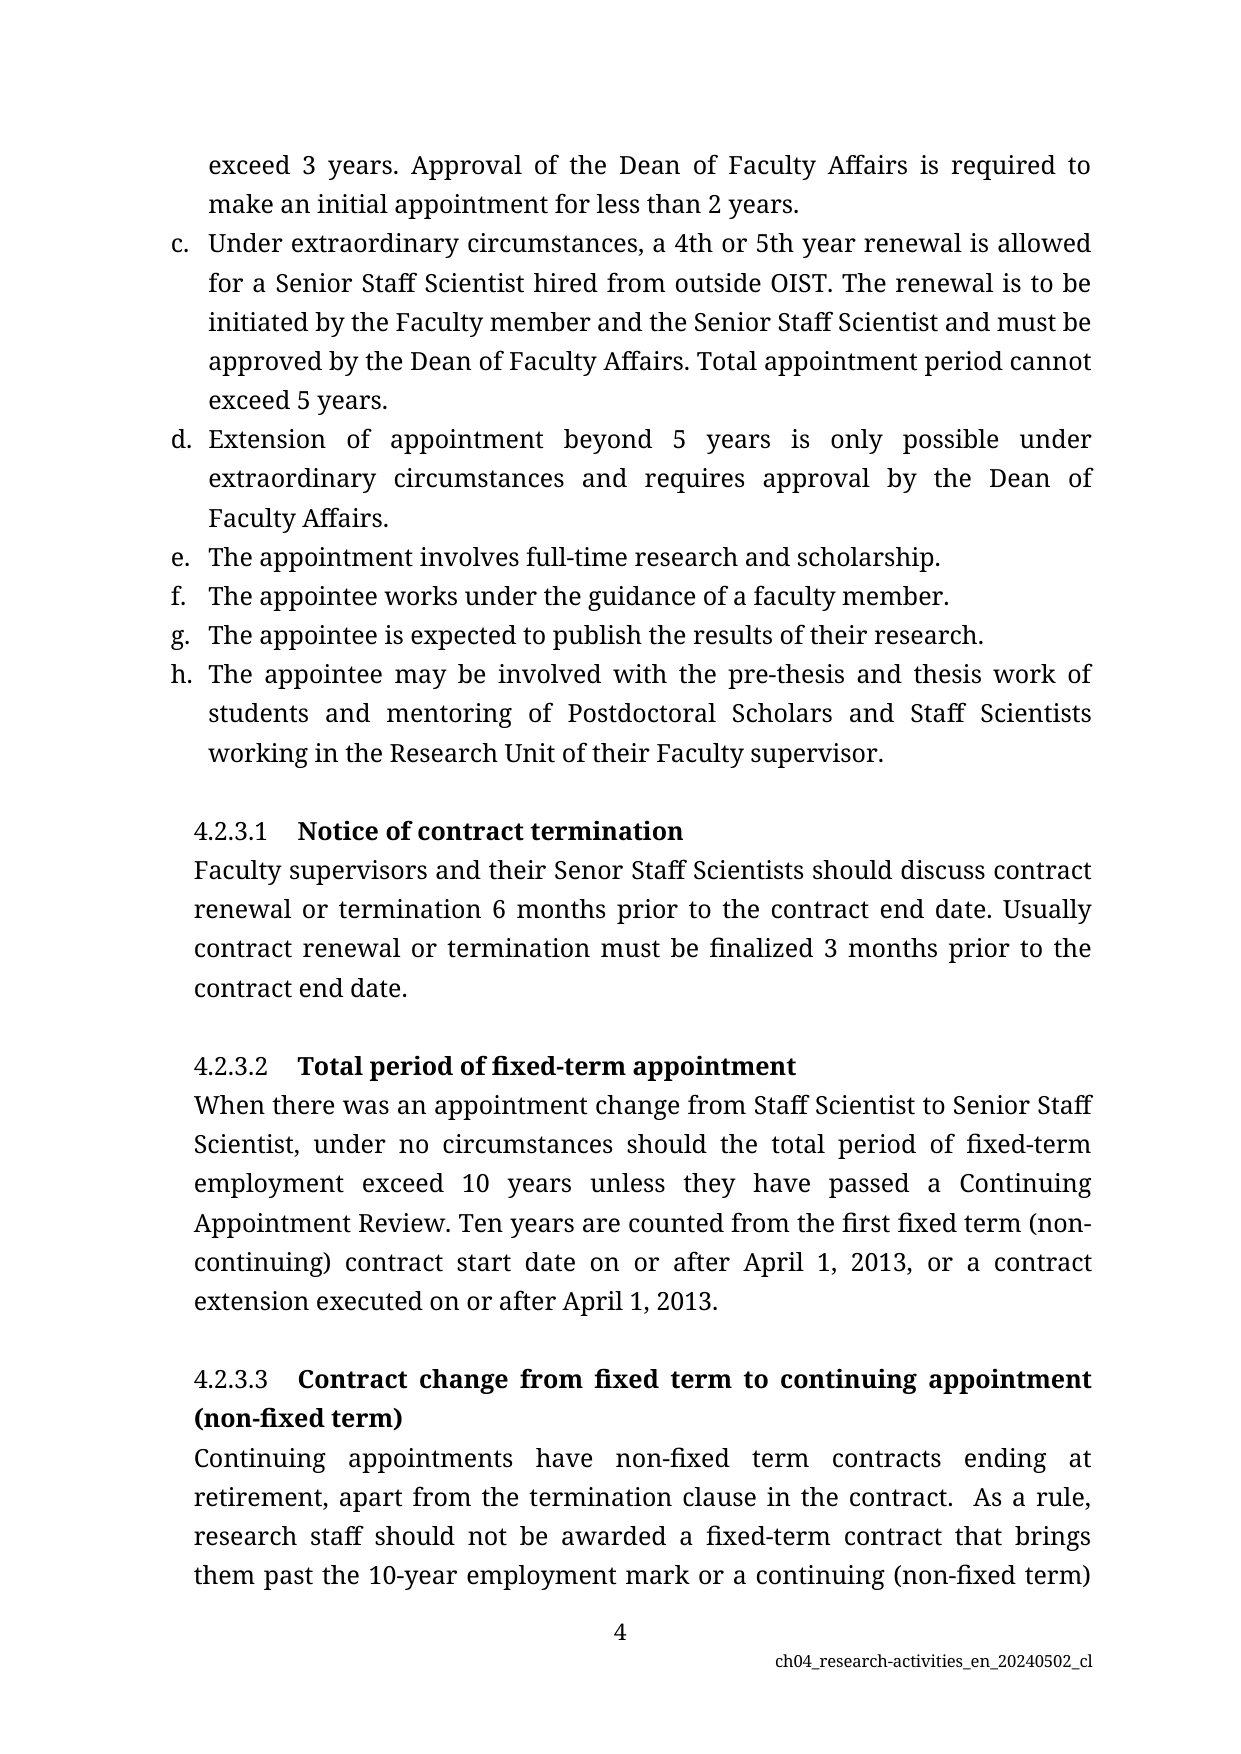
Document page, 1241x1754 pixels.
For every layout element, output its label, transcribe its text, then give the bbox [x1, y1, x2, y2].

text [193, 1440, 1092, 1592]
list The appointee may be involved with the pre-thesis and thesis work of students and mentoring of Postdoctoral Scholars and Staff Scientists working in the Research Unit of their Faculty supervisor. [171, 657, 1092, 769]
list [171, 148, 1092, 221]
list The appointment involves full-time research and scholarship. [171, 539, 1092, 573]
text 4.2.3.3 Contract change from fixed term to continuing appointment (non-fixed term) [193, 1362, 1092, 1435]
list Under extraordinary circumstances, a 4th or 5th year renewal is allowed for a Senior Staff Scientist hired from outside OIST. The renewal is to be initiated by the Faculty member and the Senior Staff Scientist and must be approved by the Dean of Faculty Affairs. Total appointment period cannot exceed 5 years. [171, 226, 1092, 417]
text 4.2.3.1 Notice of contract termination [193, 813, 1092, 848]
text 4.2.3.2 Total period of fixed-term appointment [193, 1048, 1092, 1083]
list The appointee works under the guidance of a faculty member. [171, 578, 1092, 613]
text Faculty supervisors and their Senor Staff Scientists should discuss contract renewal or termination 6 months prior to the contract end date. Usually contract renewal or termination must be finalized 3 months prior to the contract end date. [193, 853, 1092, 1004]
list Extension of appointment beyond 5 years is only possible under extraordinary circumstances and requires approval by the Dean of Faculty Affairs. [171, 422, 1092, 534]
text When there was an appointment change from Staff Scientist to Senior Staff Scientist, under no circumstances should the total period of fixed-term employment exceed 10 years unless they have passed a Continuing Appointment Review. Ten years are counted from the first fixed term (non-continuing) contract start date on or after April 1, 2013, or a contract extension executed on or after April 1, 2013. [193, 1088, 1092, 1318]
list The appointee is expected to publish the results of their research. [171, 618, 1092, 652]
